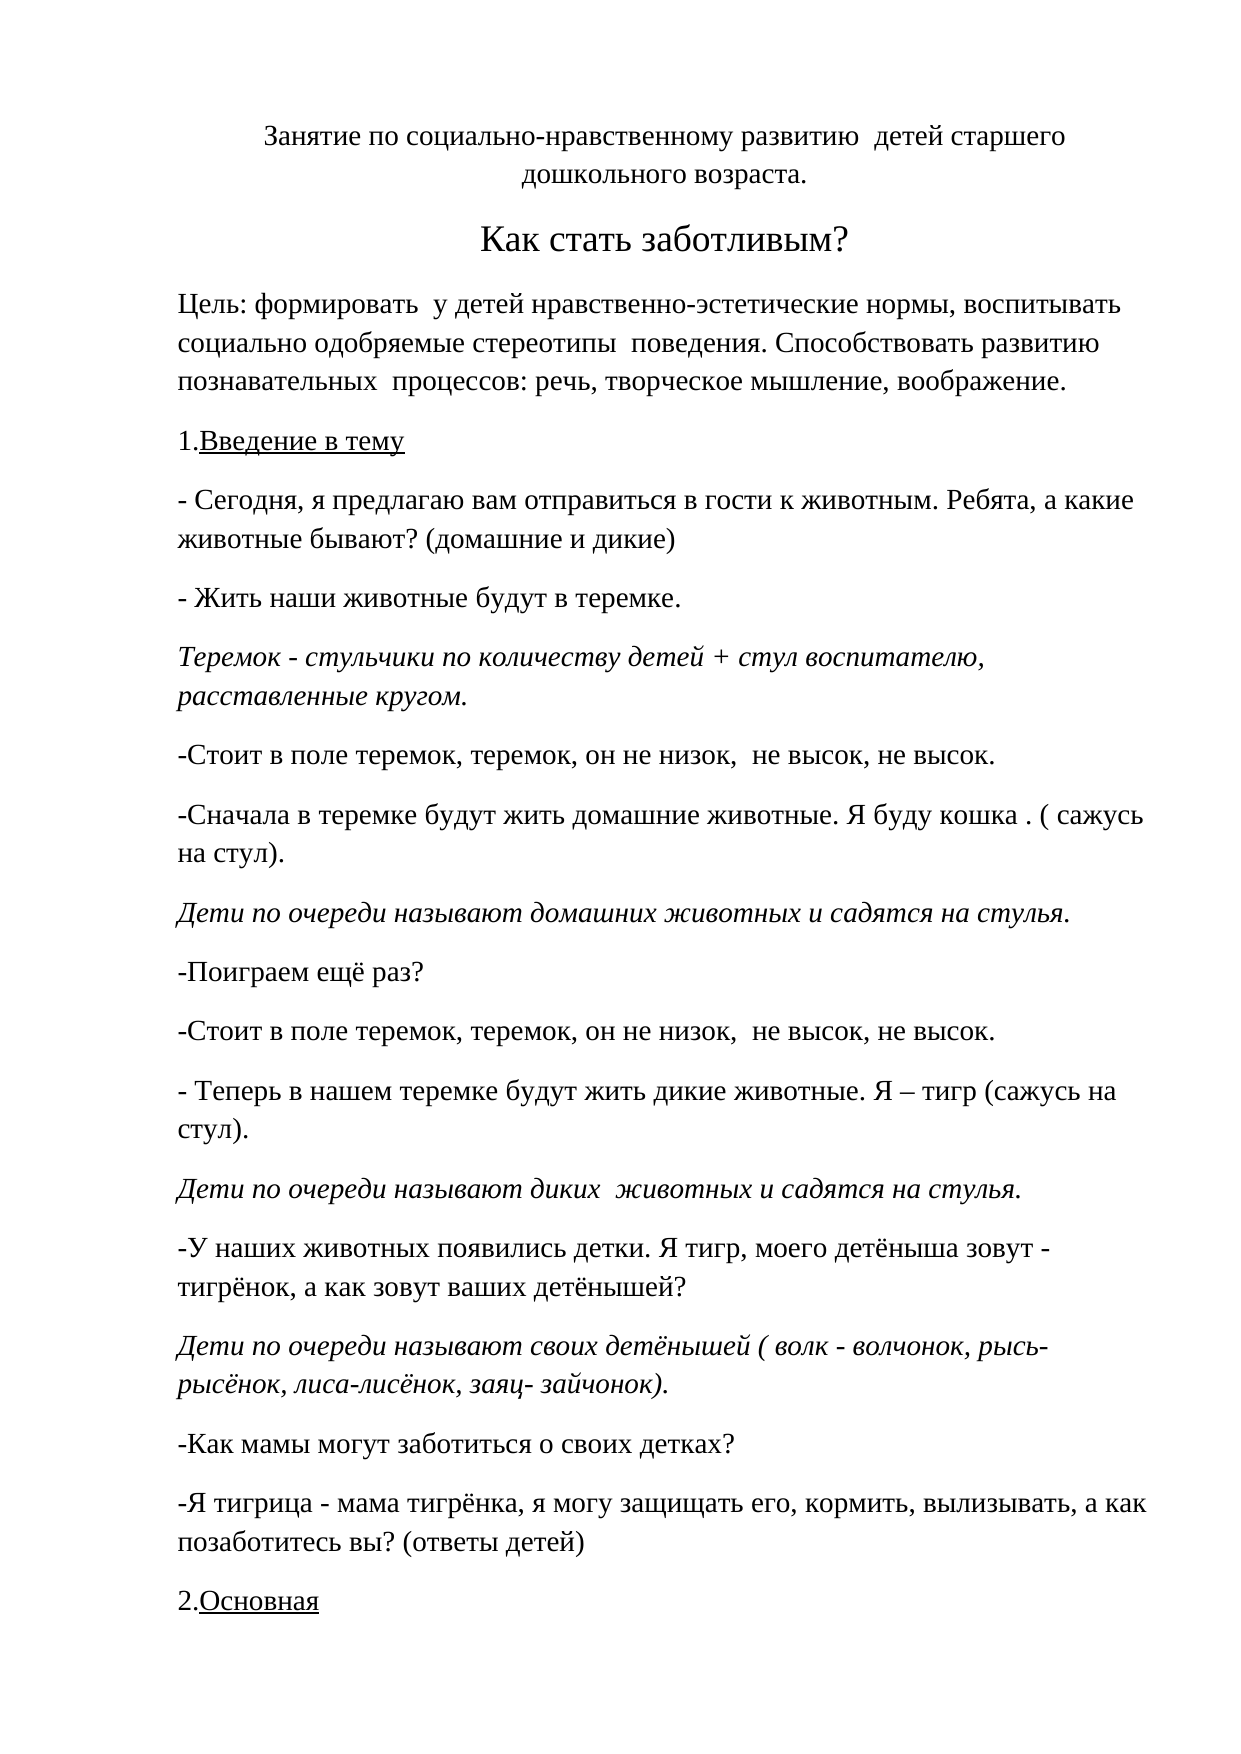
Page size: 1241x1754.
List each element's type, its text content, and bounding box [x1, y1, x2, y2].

text - Жить наши животные будут в теремке. [177, 580, 1152, 614]
text Теремок - стульчики по количеству детей + стул воспитателю, расставленные кругом. [177, 639, 1152, 712]
text - Сегодня, я предлагаю вам отправиться в гости к животным. Ребята, а какие животные бывают? (домашние и дикие) [177, 482, 1152, 554]
text - Теперь в нашем теремке будут жить дикие животные. Я – тигр (сажусь на стул). [177, 1073, 1152, 1145]
text -У наших животных появились детки. Я тигр, моего детёныша зовут - тигрёнок, а как зовут ваших детёнышей? [177, 1230, 1152, 1302]
text -Я тигрица - мама тигрёнка, я могу защищать его, кормить, вылизывать, а как позаботитесь вы? (ответы детей) [177, 1485, 1152, 1557]
text -Сначала в теремке будут жить домашние животные. Я буду кошка . ( сажусь на стул). [177, 797, 1152, 869]
text 2.Основная [177, 1583, 1152, 1617]
text -Как мамы могут заботиться о своих детках? [177, 1426, 1152, 1459]
text Занятие по социально-нравственному развитию детей старшего дошкольного возраста. [177, 118, 1152, 190]
text -Стоит в поле теремок, теремок, он не низок, не высок, не высок. [177, 737, 1152, 771]
text 1.Введение в тему [177, 423, 1152, 456]
text -Стоит в поле теремок, теремок, он не низок, не высок, не высок. [177, 1013, 1152, 1047]
text Дети по очереди называют своих детёнышей ( волк - волчонок, рысь-рысёнок, лиса-лисёнок, заяц- зайчонок). [177, 1328, 1152, 1400]
text Цель: формировать у детей нравственно-эстетические нормы, воспитывать социально одобряемые стереотипы поведения. Способствовать развитию познавательных процессов: речь, творческое мышление, воображение. [177, 286, 1152, 397]
text Дети по очереди называют диких животных и садятся на стулья. [177, 1171, 1152, 1204]
text Дети по очереди называют домашних животных и садятся на стулья. [177, 895, 1152, 928]
text Как стать заботливым? [177, 216, 1152, 259]
text -Поиграем ещё раз? [177, 954, 1152, 988]
